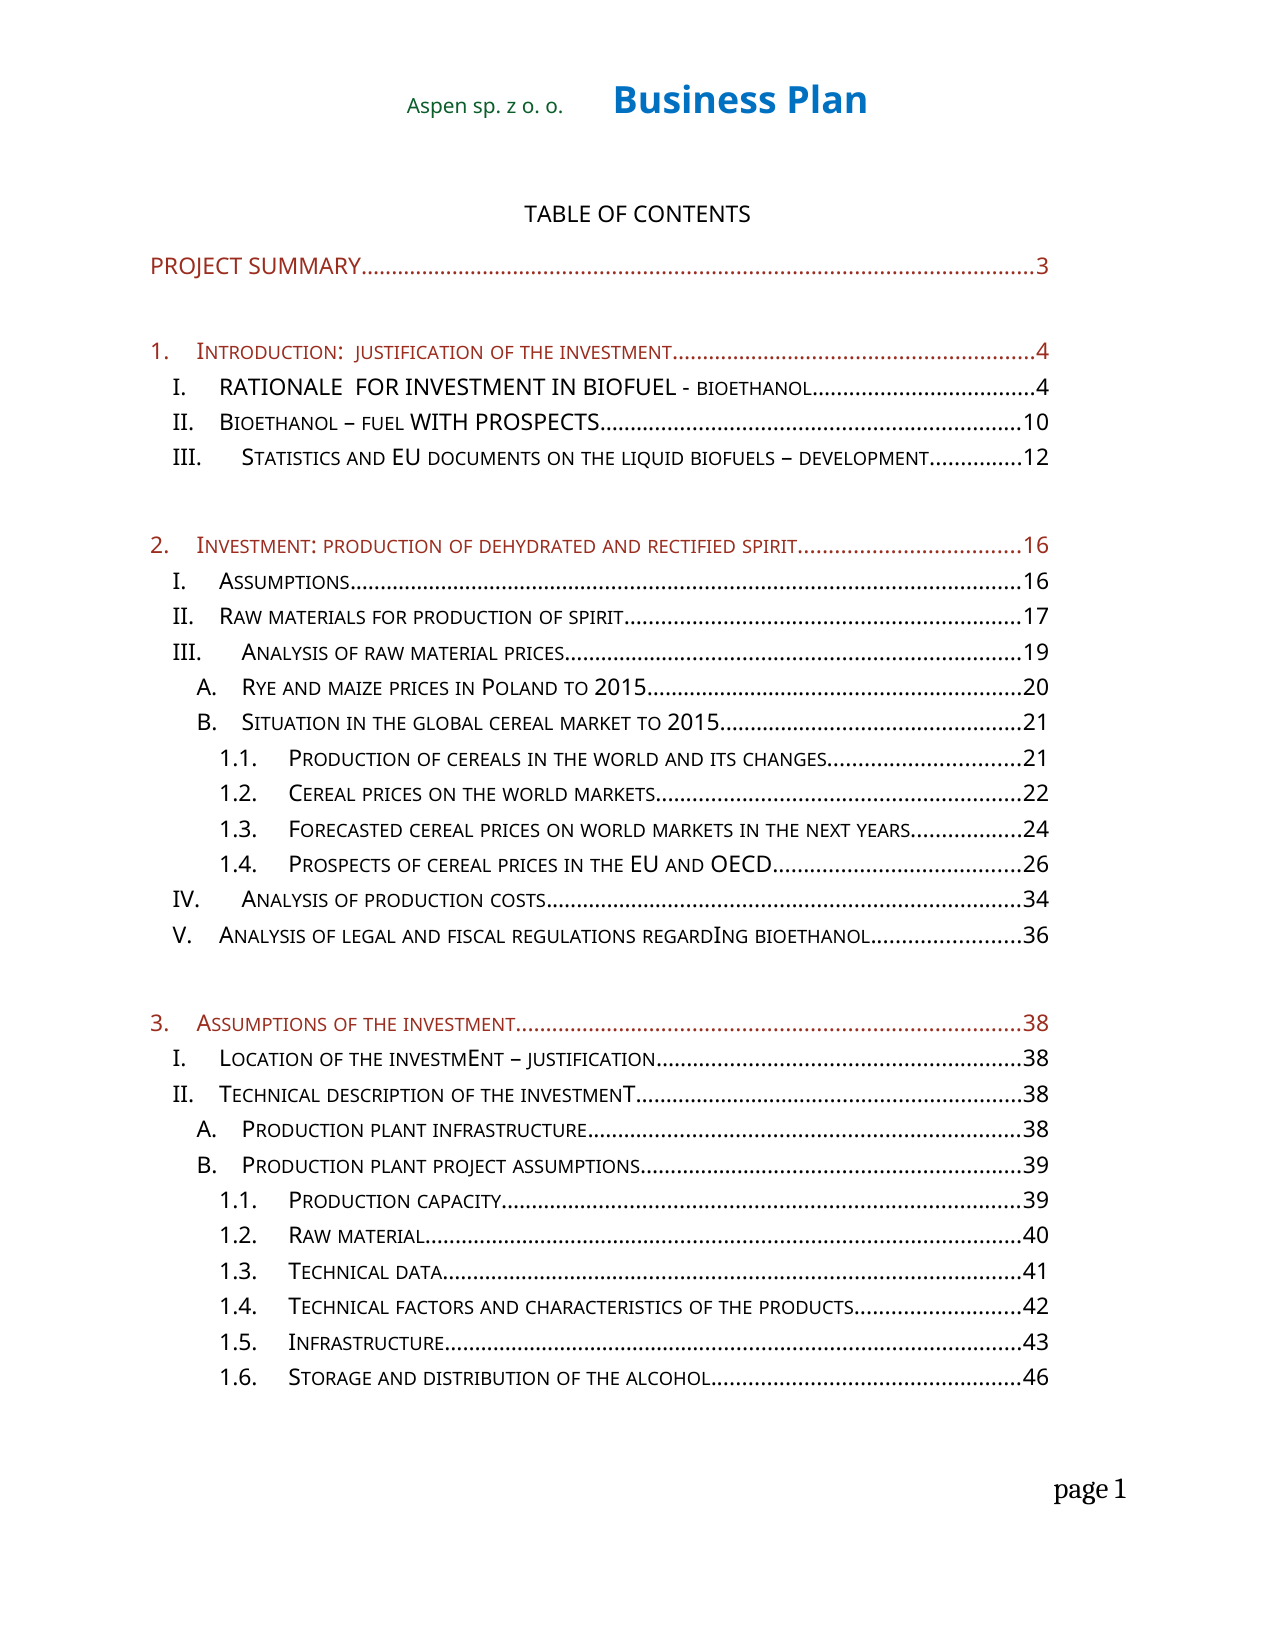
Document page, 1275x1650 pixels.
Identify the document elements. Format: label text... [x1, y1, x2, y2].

text II. Raw materials for production of spirit. 17 [172, 600, 1125, 631]
text I. RATIONALE FOR INVESTMENT IN BIOFUEL - bioethanol 4 [172, 370, 1125, 402]
text B. Situation in the global cereal market to 2015. 21 [196, 706, 1125, 738]
text II. Technical description of the investmenT. 38 [172, 1078, 1125, 1109]
text 1.6. Storage and distribution of the alcohol. 46 [219, 1361, 1125, 1392]
text II. Bioethanol – fuel WITH PROSPECTS 10 [172, 406, 1125, 437]
text A. Rye and maize prices in Poland to 2015. 20 [196, 671, 1125, 702]
text 1.4. Technical factors and characteristics of the products. 42 [219, 1290, 1125, 1321]
text 1. Introduction: justification of the investment 4 [150, 335, 1125, 366]
text TABLE OF CONTENTS [150, 198, 1125, 229]
text 1.2. Raw material 40 [219, 1219, 1125, 1251]
text PROJECT SUMMARY 3 [150, 250, 1125, 282]
text 3. Assumptions of the investment 38 [150, 1007, 1125, 1038]
text IV. Analysis of production costs. 34 [172, 883, 1125, 915]
text 1.1. Production capacity 39 [219, 1184, 1125, 1215]
text B. Production plant project assumptions. 39 [196, 1148, 1125, 1180]
text 1.4. Prospects of cereal prices in the EU and OECD. 26 [219, 848, 1125, 879]
text A. Production plant infrastructure. 38 [196, 1113, 1125, 1144]
text 1.3. Forecasted cereal prices on world markets in the next years 24 [219, 813, 1125, 844]
text 1.3. Technical data. 41 [219, 1255, 1125, 1286]
text III. Analysis of raw material prices. 19 [172, 636, 1125, 667]
text 2. Investment: production of dehydrated and rectified spirit 16 [150, 529, 1125, 561]
text 1.2. Cereal prices on the world markets 22 [219, 777, 1125, 808]
text 1.1. Production of cereals in the world and its changes 21 [219, 742, 1125, 773]
text I. Assumptions. 16 [172, 565, 1125, 596]
text 1.5. Infrastructure 43 [219, 1326, 1125, 1357]
text I. Location of the investmEnt – justification. 38 [172, 1042, 1125, 1073]
text V. Analysis of legal and fiscal regulations regardIng bioethanol. 36 [172, 919, 1125, 950]
text III. Statistics and EU documents on the liquid biofuels – development 12 [172, 441, 1125, 472]
